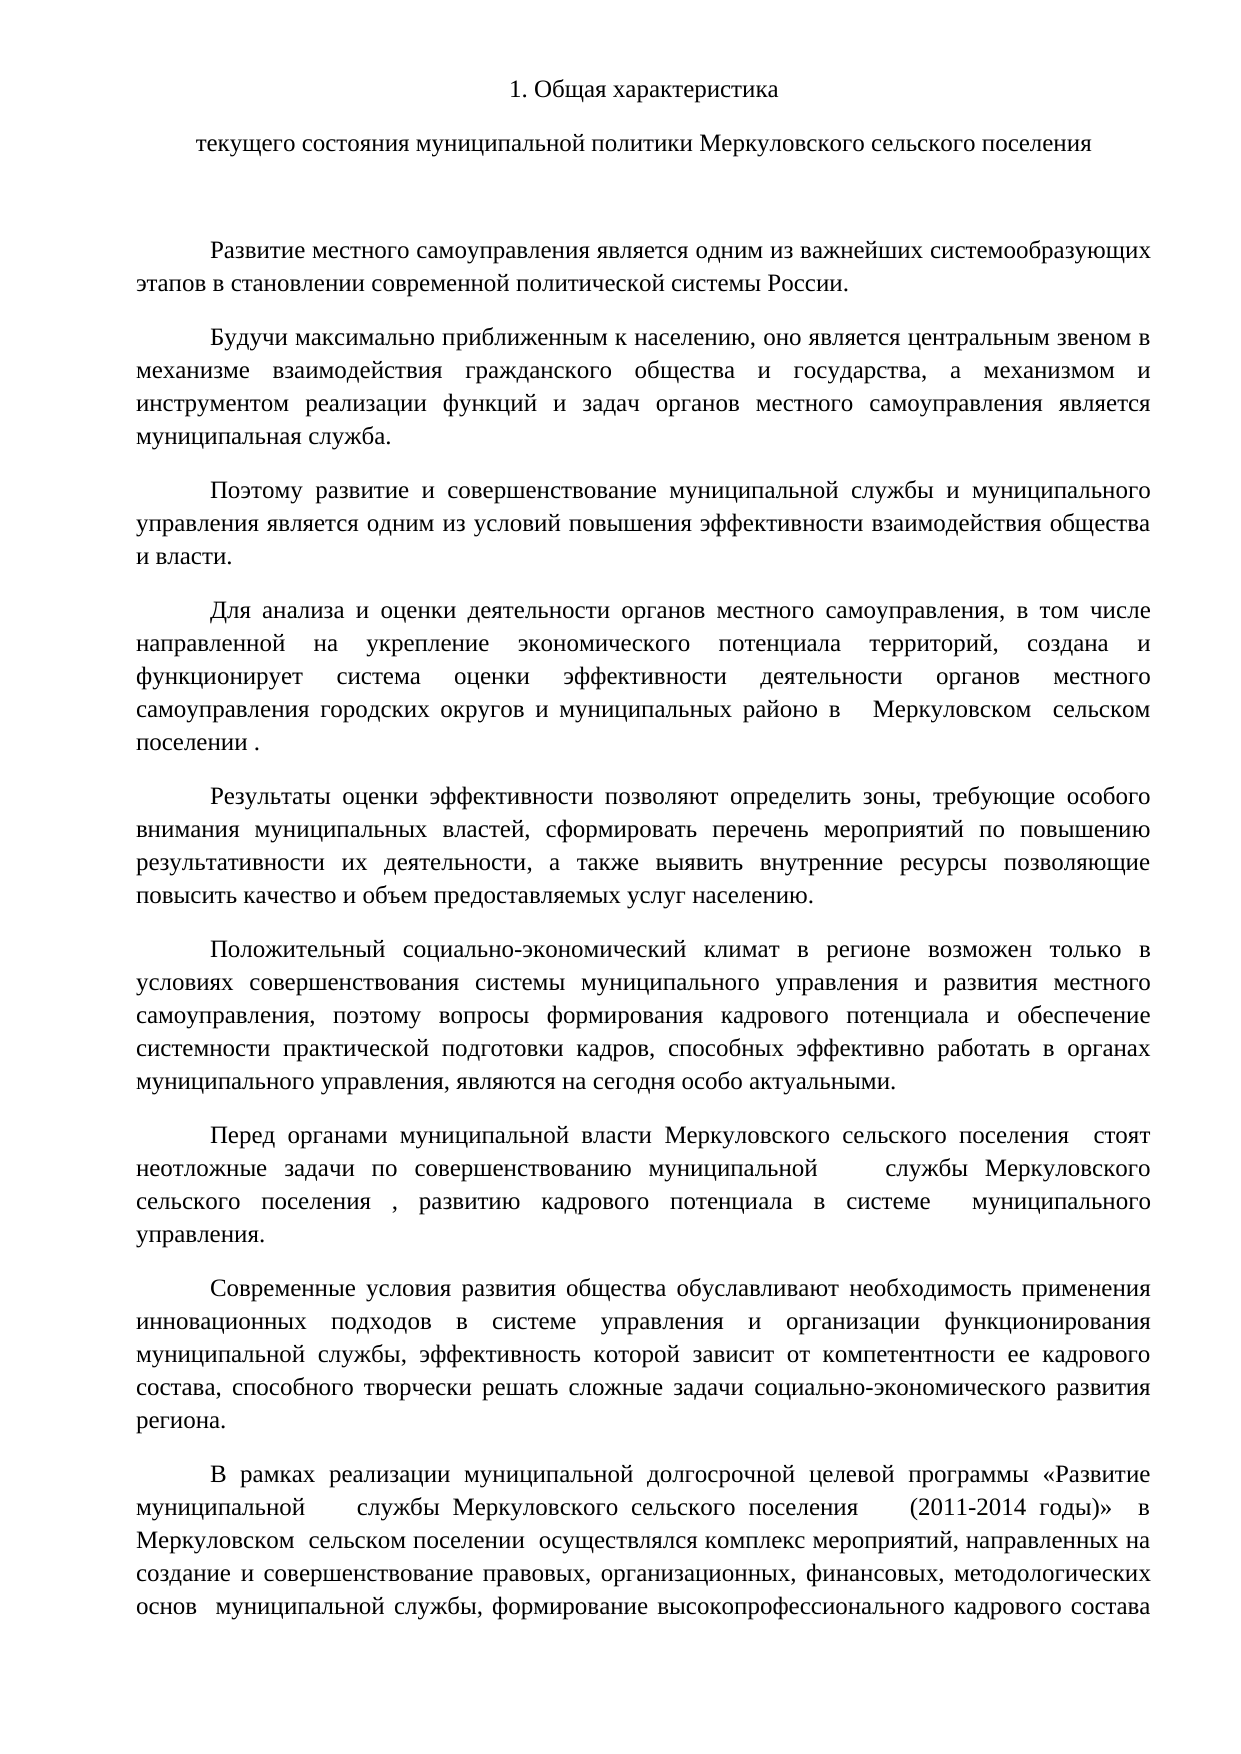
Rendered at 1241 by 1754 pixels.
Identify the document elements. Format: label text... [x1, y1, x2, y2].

text Развитие местного самоуправления является одним из важнейших системообразующих этапов в становлении современной политической системы России. [136, 235, 1152, 297]
text Положительный социально-экономический климат в регионе возможен только в условиях совершенствования системы муниципального управления и развития местного самоуправления, поэтому вопросы формирования кадрового потенциала и обеспечение системности практической подготовки кадров, способных эффективно работать в органах муниципального управления, являются на сегодня особо актуальными. [136, 934, 1152, 1095]
text Современные условия развития общества обуславливают необходимость применения инновационных подходов в системе управления и организации функционирования муниципальной службы, эффективность которой зависит от компетентности ее кадрового состава, способного творчески решать сложные задачи социально-экономического развития региона. [136, 1273, 1152, 1434]
text текущего состояния муниципальной политики Меркуловского сельского поселения [136, 128, 1152, 156]
text Для анализа и оценки деятельности органов местного самоуправления, в том числе направленной на укрепление экономического потенциала территорий, создана и функционирует система оценки эффективности деятельности органов местного самоуправления городских округов и муниципальных районо в Меркуловском сельском поселении . [136, 595, 1152, 756]
text Перед органами муниципальной власти Меркуловского сельского поселения стоят неотложные задачи по совершенствованию муниципальной службы Меркуловского сельского поселения , развитию кадрового потенциала в системе муниципального управления. [136, 1120, 1152, 1248]
text Поэтому развитие и совершенствование муниципальной службы и муниципального управления является одним из условий повышения эффективности взаимодействия общества и власти. [136, 475, 1152, 570]
text Будучи максимально приближенным к населению, оно является центральным звеном в механизме взаимодействия гражданского общества и государства, а механизмом и инструментом реализации функций и задач органов местного самоуправления является муниципальная служба. [136, 322, 1152, 450]
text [136, 1459, 1152, 1619]
text 1. Общая характеристика [136, 74, 1152, 103]
text Результаты оценки эффективности позволяют определить зоны, требующие особого внимания муниципальных властей, сформировать перечень мероприятий по повышению результативности их деятельности, а также выявить внутренние ресурсы позволяющие повысить качество и объем предоставляемых услуг населению. [136, 781, 1152, 909]
